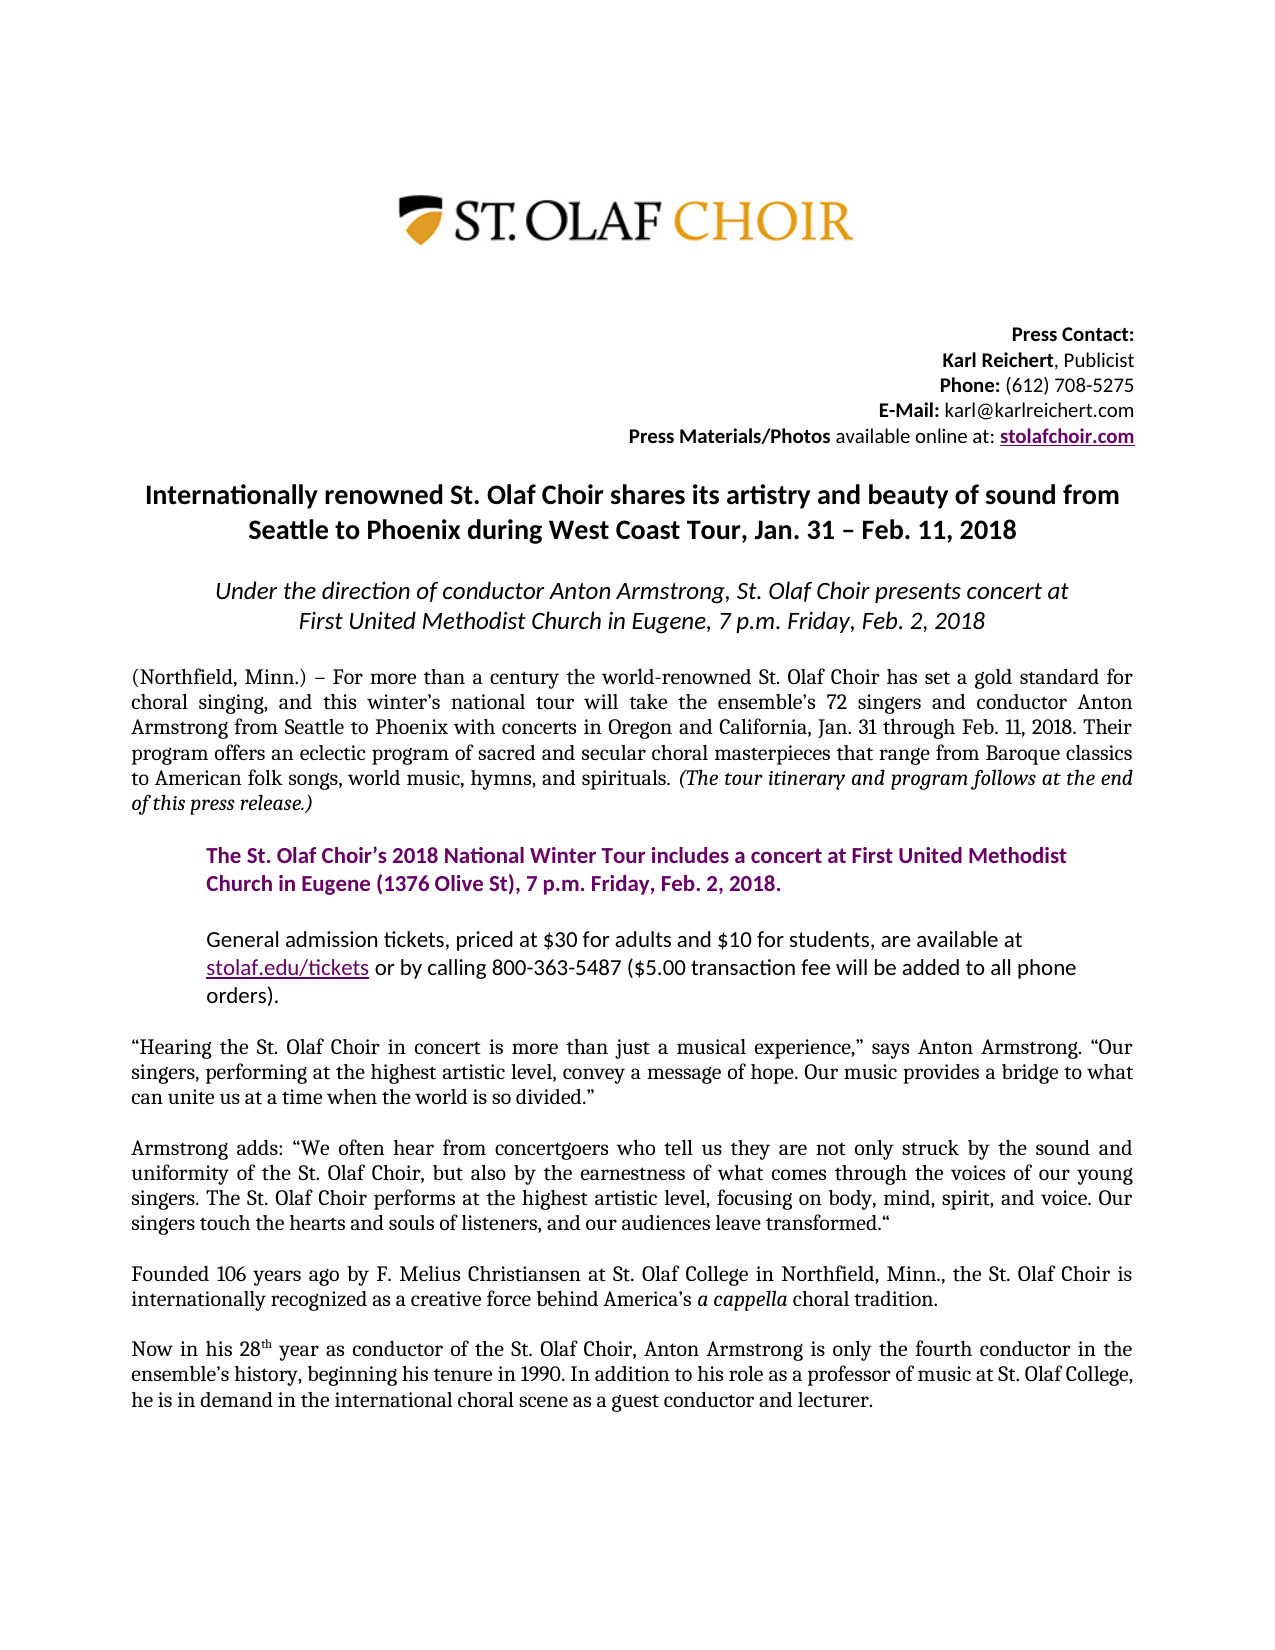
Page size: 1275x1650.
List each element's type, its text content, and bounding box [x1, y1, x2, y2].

picture [352, 146, 894, 296]
text Now in his 28th year as conductor of the St. Olaf Choir, Anton Armstrong is only the fourth conductor in the ensemble’s history, beginning his tenure in 1990. In addition to his role as a professor of music at St. Olaf College, he is in demand in the international choral scene as a guest conductor and lecturer. [131, 1337, 1134, 1412]
subtitle Press Contact: [112, 321, 1134, 347]
text General admission tickets, priced at $30 for adults and $10 for students, are available at stolaf.edu/tickets or by calling 800-363-5487 ($5.00 transaction fee will be added to all phone orders). [206, 925, 1134, 1009]
subtitle Internationally renowned St. Olaf Choir shares its artistry and beauty of sound from Seattle to Phoenix during West Coast Tour, Jan. 31 – Feb. 11, 2018 [131, 477, 1134, 546]
text (Northfield, Minn.) – For more than a century the world-renowned St. Olaf Choir has set a gold standard for choral singing, and this winter’s national tour will take the ensemble’s 72 singers and conductor Anton Armstrong from Seattle to Phoenix with concerts in Oregon and California, Jan. 31 through Feb. 11, 2018. Their program offers an eclectic program of sacred and secular choral masterpieces that range from Baroque classics to American folk songs, world music, hymns, and spirituals. (The tour itinerary and program follows at the end of this press release.) [131, 664, 1134, 816]
text Armstrong adds: “We often hear from concertgoers who tell us they are not only struck by the sound and uniformity of the St. Olaf Choir, but also by the earnestness of what comes through the voices of our young singers. The St. Olaf Choir performs at the highest artistic level, focusing on body, mind, spirit, and voice. Our singers touch the hearts and souls of listeners, and our audiences leave transformed.“ [131, 1135, 1134, 1236]
subtitle Under the direction of conductor Anton Armstrong, St. Olaf Choir presents concert at First United Methodist Church in Eugene, 7 p.m. Friday, Feb. 2, 2018 [131, 575, 1153, 636]
subtitle Press Materials/Photos available online at: stolafchoir.com [112, 423, 1134, 448]
text Founded 106 years ago by F. Melius Christiansen at St. Olaf College in Northfield, Minn., the St. Olaf Choir is internationally recognized as a creative force behind America’s a cappella choral tradition. [131, 1261, 1134, 1312]
subtitle Karl Reichert, Publicist [112, 347, 1134, 372]
text The St. Olaf Choir’s 2018 National Winter Tour includes a concert at First United Methodist Church in Eugene (1376 Olive St), 7 p.m. Friday, Feb. 2, 2018. [206, 841, 1134, 897]
text “Hearing the St. Olaf Choir in concert is more than just a musical experience,” says Anton Armstrong. “Our singers, performing at the highest artistic level, convey a message of hope. Our music provides a bridge to what can unite us at a time when the world is so divided.” [131, 1034, 1134, 1110]
subtitle Phone: (612) 708-5275 [112, 372, 1134, 398]
subtitle E-Mail: karl@karlreichert.com [112, 398, 1134, 423]
